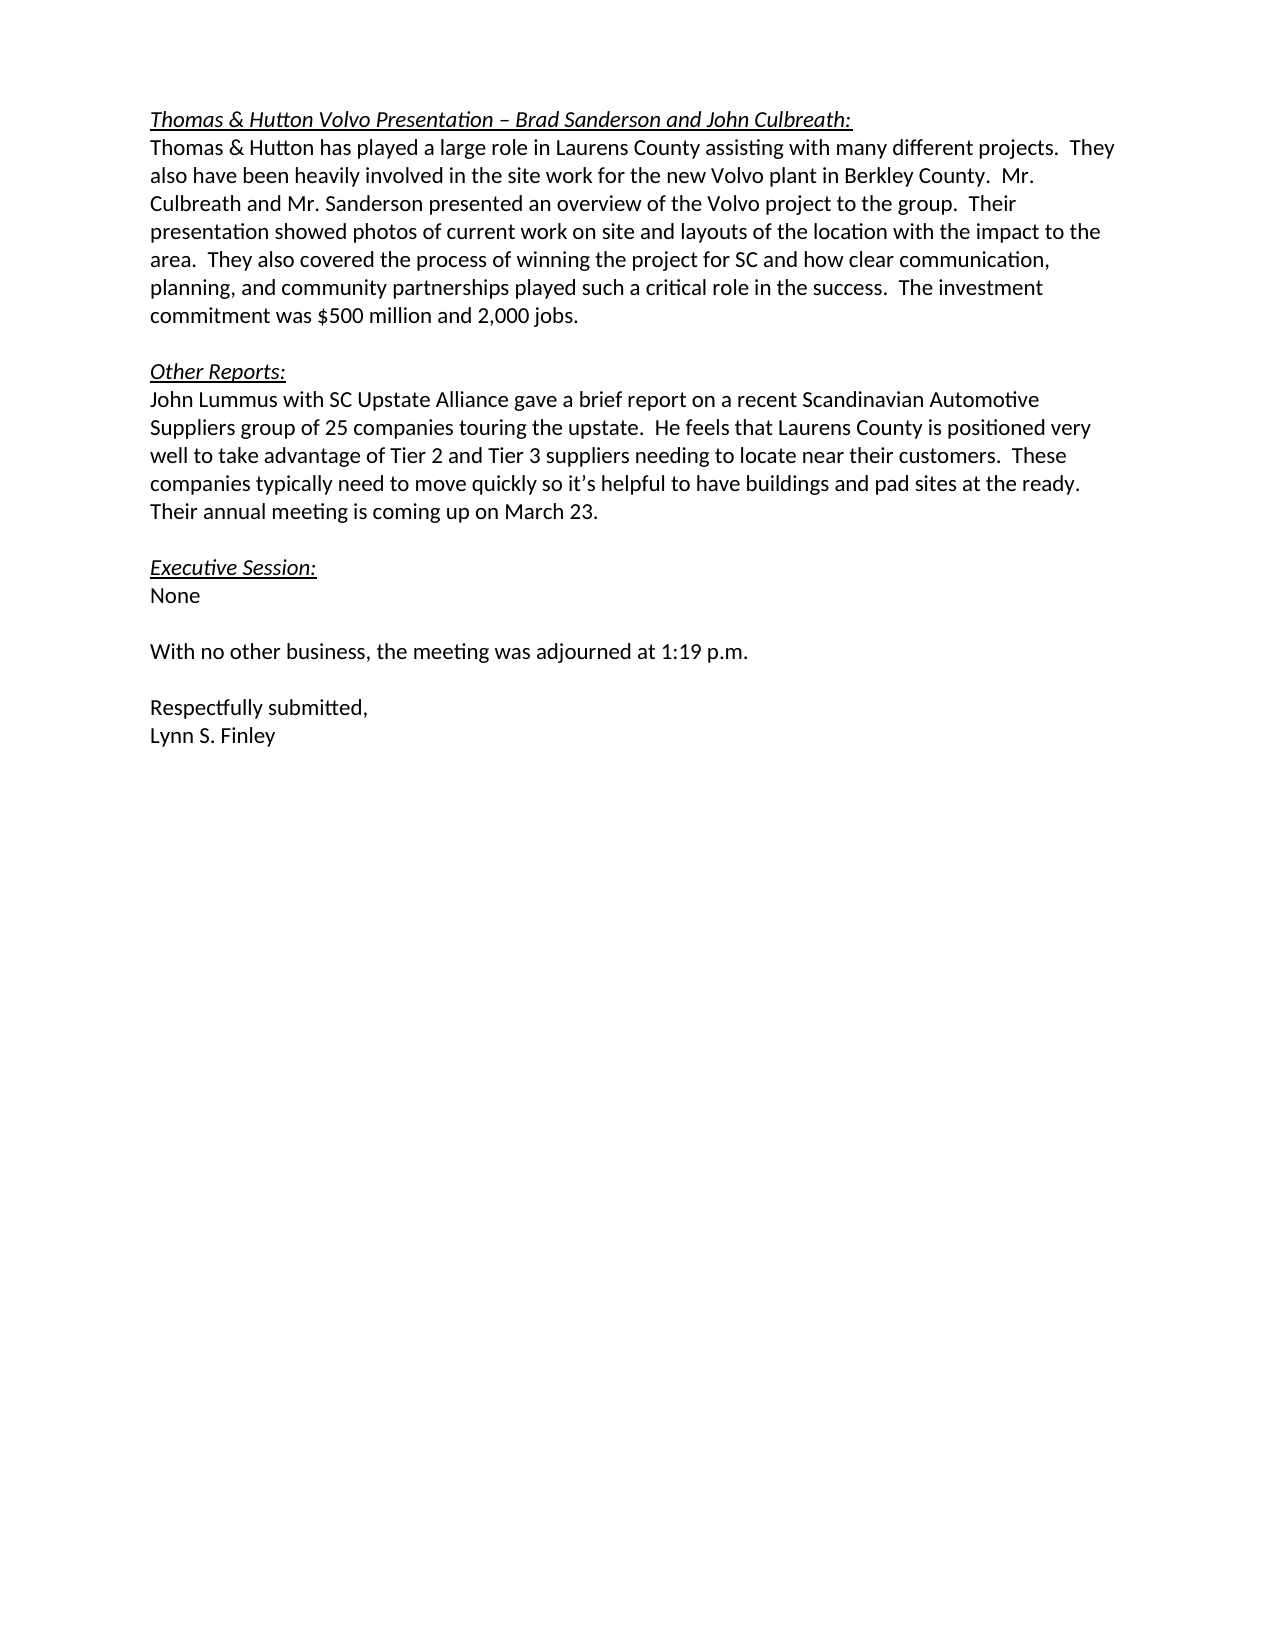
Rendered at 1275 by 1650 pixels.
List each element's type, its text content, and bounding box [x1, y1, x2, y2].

text Other Reports: [150, 357, 1125, 385]
text Lynn S. Finley [150, 721, 1125, 749]
text With no other business, the meeting was adjourned at 1:19 p.m. [150, 637, 1125, 665]
text Executive Session: [150, 553, 1125, 581]
text Respectfully submitted, [150, 693, 1125, 721]
text Thomas & Hutton Volvo Presentation – Brad Sanderson and John Culbreath: [150, 105, 1125, 133]
text John Lummus with SC Upstate Alliance gave a brief report on a recent Scandinavian Automotive Suppliers group of 25 companies touring the upstate. He feels that Laurens County is positioned very well to take advantage of Tier 2 and Tier 3 suppliers needing to locate near their customers. These companies typically need to move quickly so it’s helpful to have buildings and pad sites at the ready. Their annual meeting is coming up on March 23. [150, 385, 1125, 525]
text None [150, 581, 1125, 609]
text Thomas & Hutton has played a large role in Laurens County assisting with many different projects. They also have been heavily involved in the site work for the new Volvo plant in Berkley County. Mr. Culbreath and Mr. Sanderson presented an overview of the Volvo project to the group. Their presentation showed photos of current work on site and layouts of the location with the impact to the area. They also covered the process of winning the project for SC and how clear communication, planning, and community partnerships played such a critical role in the success. The investment commitment was $500 million and 2,000 jobs. [150, 133, 1125, 329]
